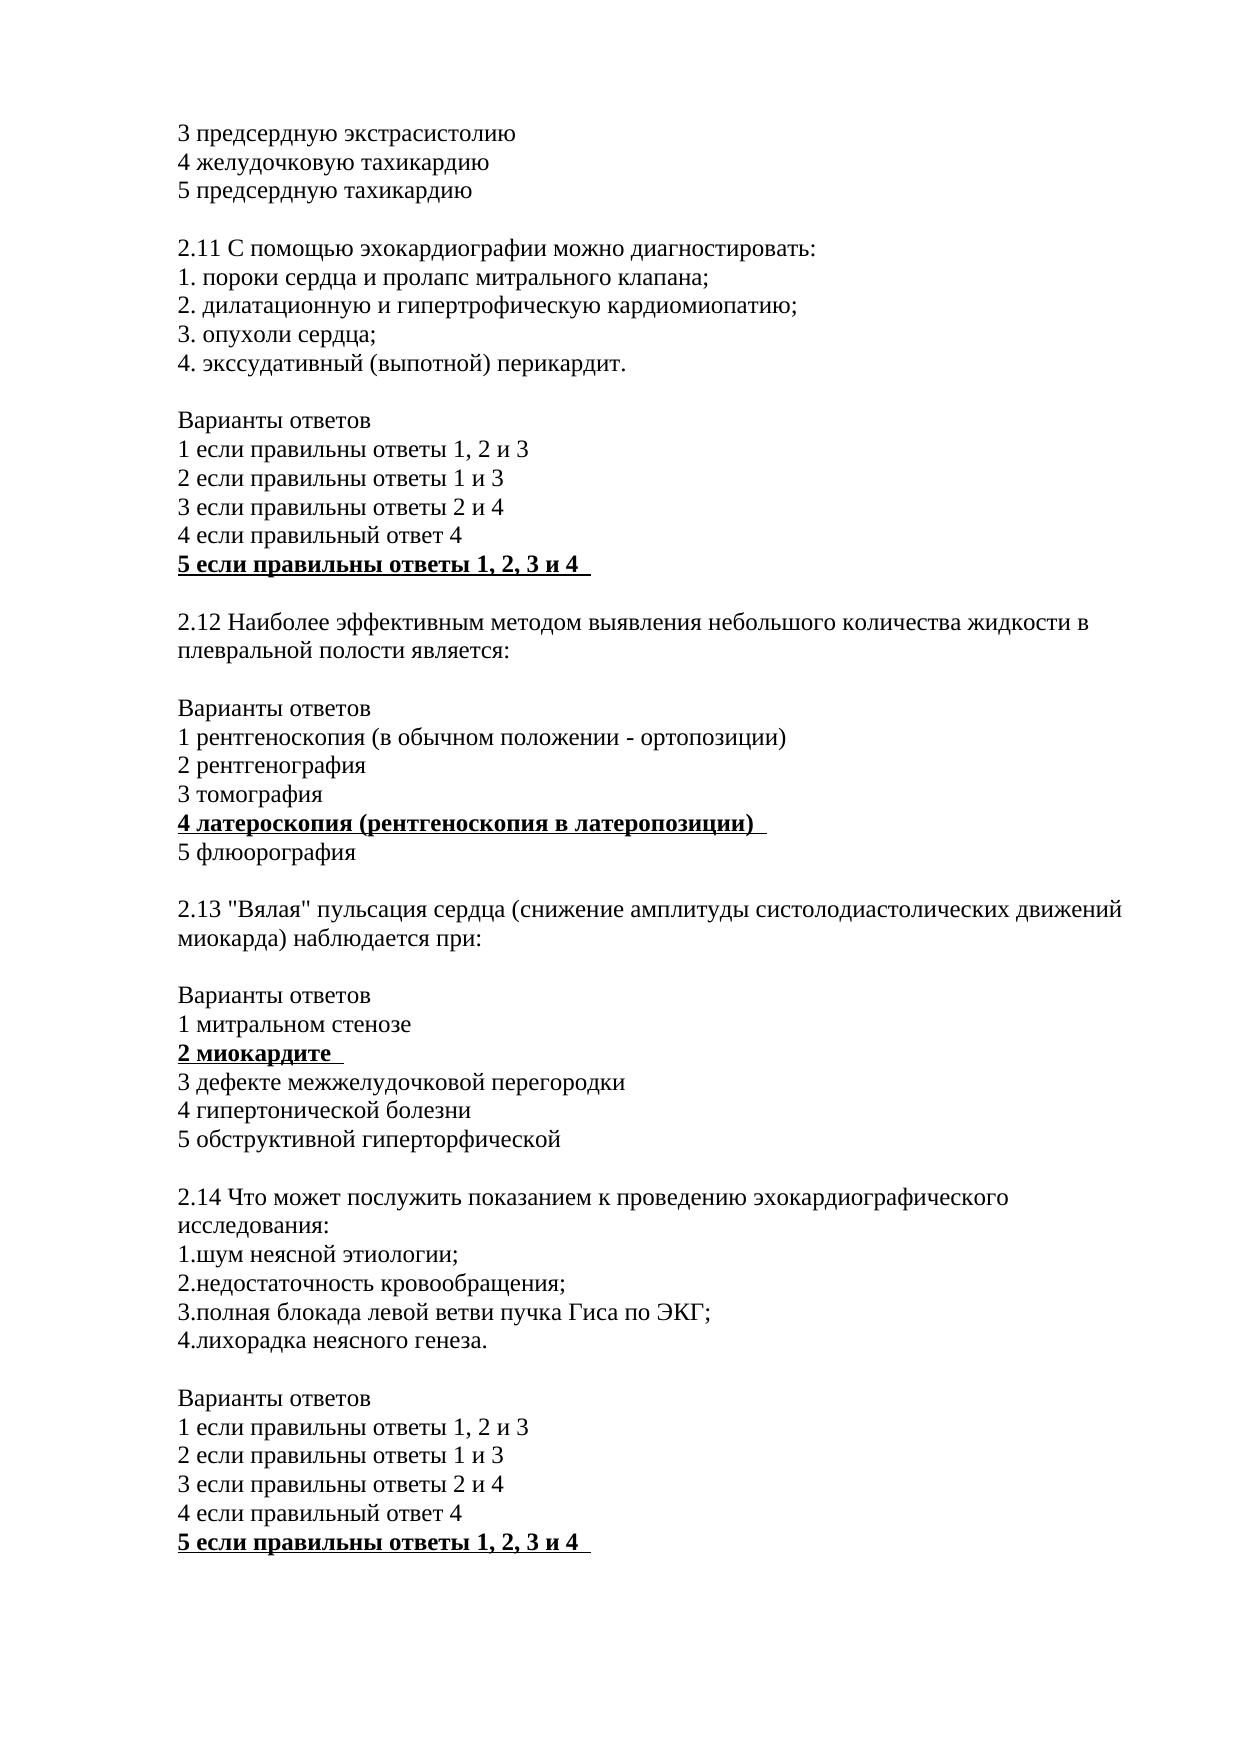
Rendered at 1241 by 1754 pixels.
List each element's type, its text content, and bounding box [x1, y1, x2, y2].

text 3 если правильны ответы 2 и 4 [177, 1469, 1152, 1498]
text 5 предсердную тахикардию [177, 176, 1152, 204]
text Варианты ответов [177, 406, 1152, 434]
text 5 если правильны ответы 1, 2, 3 и 4 [177, 1527, 1152, 1556]
text 5 флюорография [177, 837, 1152, 866]
text 4 если правильный ответ 4 [177, 1498, 1152, 1527]
text 1 если правильны ответы 1, 2 и 3 [177, 434, 1152, 463]
text 5 если правильны ответы 1, 2, 3 и 4 [177, 549, 1152, 578]
text 4. экссудативный (выпотной) перикардит. [177, 348, 1152, 377]
text 2 если правильны ответы 1 и 3 [177, 463, 1152, 492]
text 5 обструктивной гиперторфической [177, 1124, 1152, 1153]
text Варианты ответов [177, 981, 1152, 1009]
text 2. дилатационную и гипертрофическую кардиомиопатию; [177, 291, 1152, 319]
text 2.недостаточность кровообращения; [177, 1268, 1152, 1297]
text 2.14 Что может послужить показанием к проведению эхокардиографического исследования: [177, 1182, 1152, 1239]
text 2.13 "Вялая" пульсация сердца (снижение амплитуды систолодиастолических движений миокарда) наблюдается при: [177, 894, 1152, 952]
text 2 рентгенография [177, 751, 1152, 779]
text 4 гипертонической болезни [177, 1096, 1152, 1124]
text Варианты ответов [177, 1383, 1152, 1412]
text 4 если правильный ответ 4 [177, 521, 1152, 549]
text 3 томография [177, 779, 1152, 808]
text 4 желудочковую тахикардию [177, 147, 1152, 176]
text 1.шум неясной этиологии; [177, 1239, 1152, 1268]
text 1 если правильны ответы 1, 2 и 3 [177, 1412, 1152, 1441]
text 3.полная блокада левой ветви пучка Гиса по ЭКГ; [177, 1297, 1152, 1326]
text Варианты ответов [177, 693, 1152, 722]
text 1 митральном стенозе [177, 1009, 1152, 1038]
text 1 рентгеноскопия (в обычном положении - ортопозиции) [177, 722, 1152, 751]
text 2.12 Наиболее эффективным методом выявления небольшого количества жидкости в плевральной полости является: [177, 607, 1152, 664]
text 3 дефекте межжелудочковой перегородки [177, 1067, 1152, 1096]
text 1. пороки сердца и пролапс митрального клапана; [177, 262, 1152, 291]
text 3. опухоли сердца; [177, 319, 1152, 348]
text 2 миокардите [177, 1038, 1152, 1067]
text 2 если правильны ответы 1 и 3 [177, 1441, 1152, 1469]
text 2.11 С помощью эхокардиографии можно диагностировать: [177, 233, 1152, 262]
text 4 латероскопия (рентгеноскопия в латеропозиции) [177, 808, 1152, 837]
text 3 если правильны ответы 2 и 4 [177, 492, 1152, 521]
text 4.лихорадка неясного генеза. [177, 1326, 1152, 1354]
text 3 предсердную экстрасистолию [177, 118, 1152, 147]
